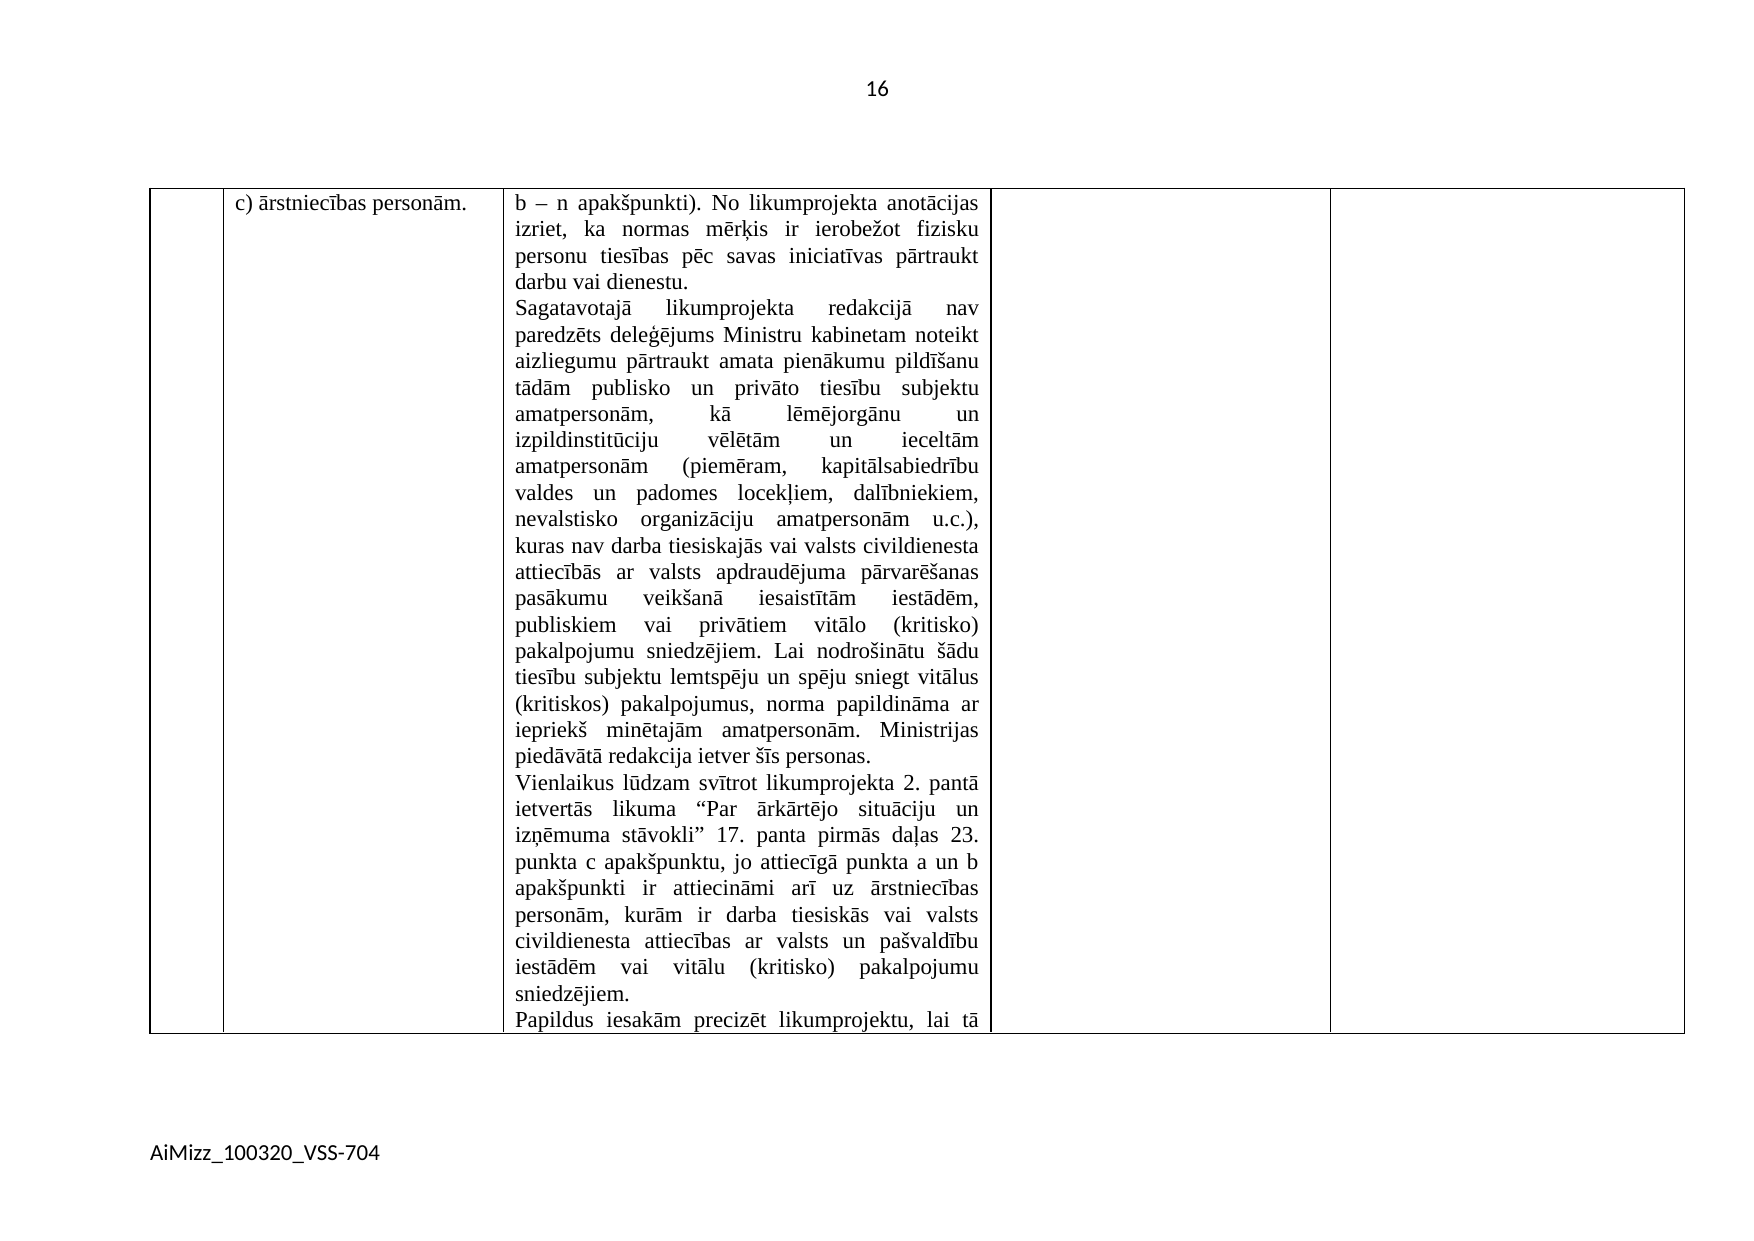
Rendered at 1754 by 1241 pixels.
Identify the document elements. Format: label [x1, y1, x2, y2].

table_cell [151, 189, 223, 1032]
table_cell [224, 189, 503, 1032]
table_cell [504, 189, 990, 1032]
table_cell [1331, 189, 1684, 1032]
table_cell [992, 189, 1330, 1032]
